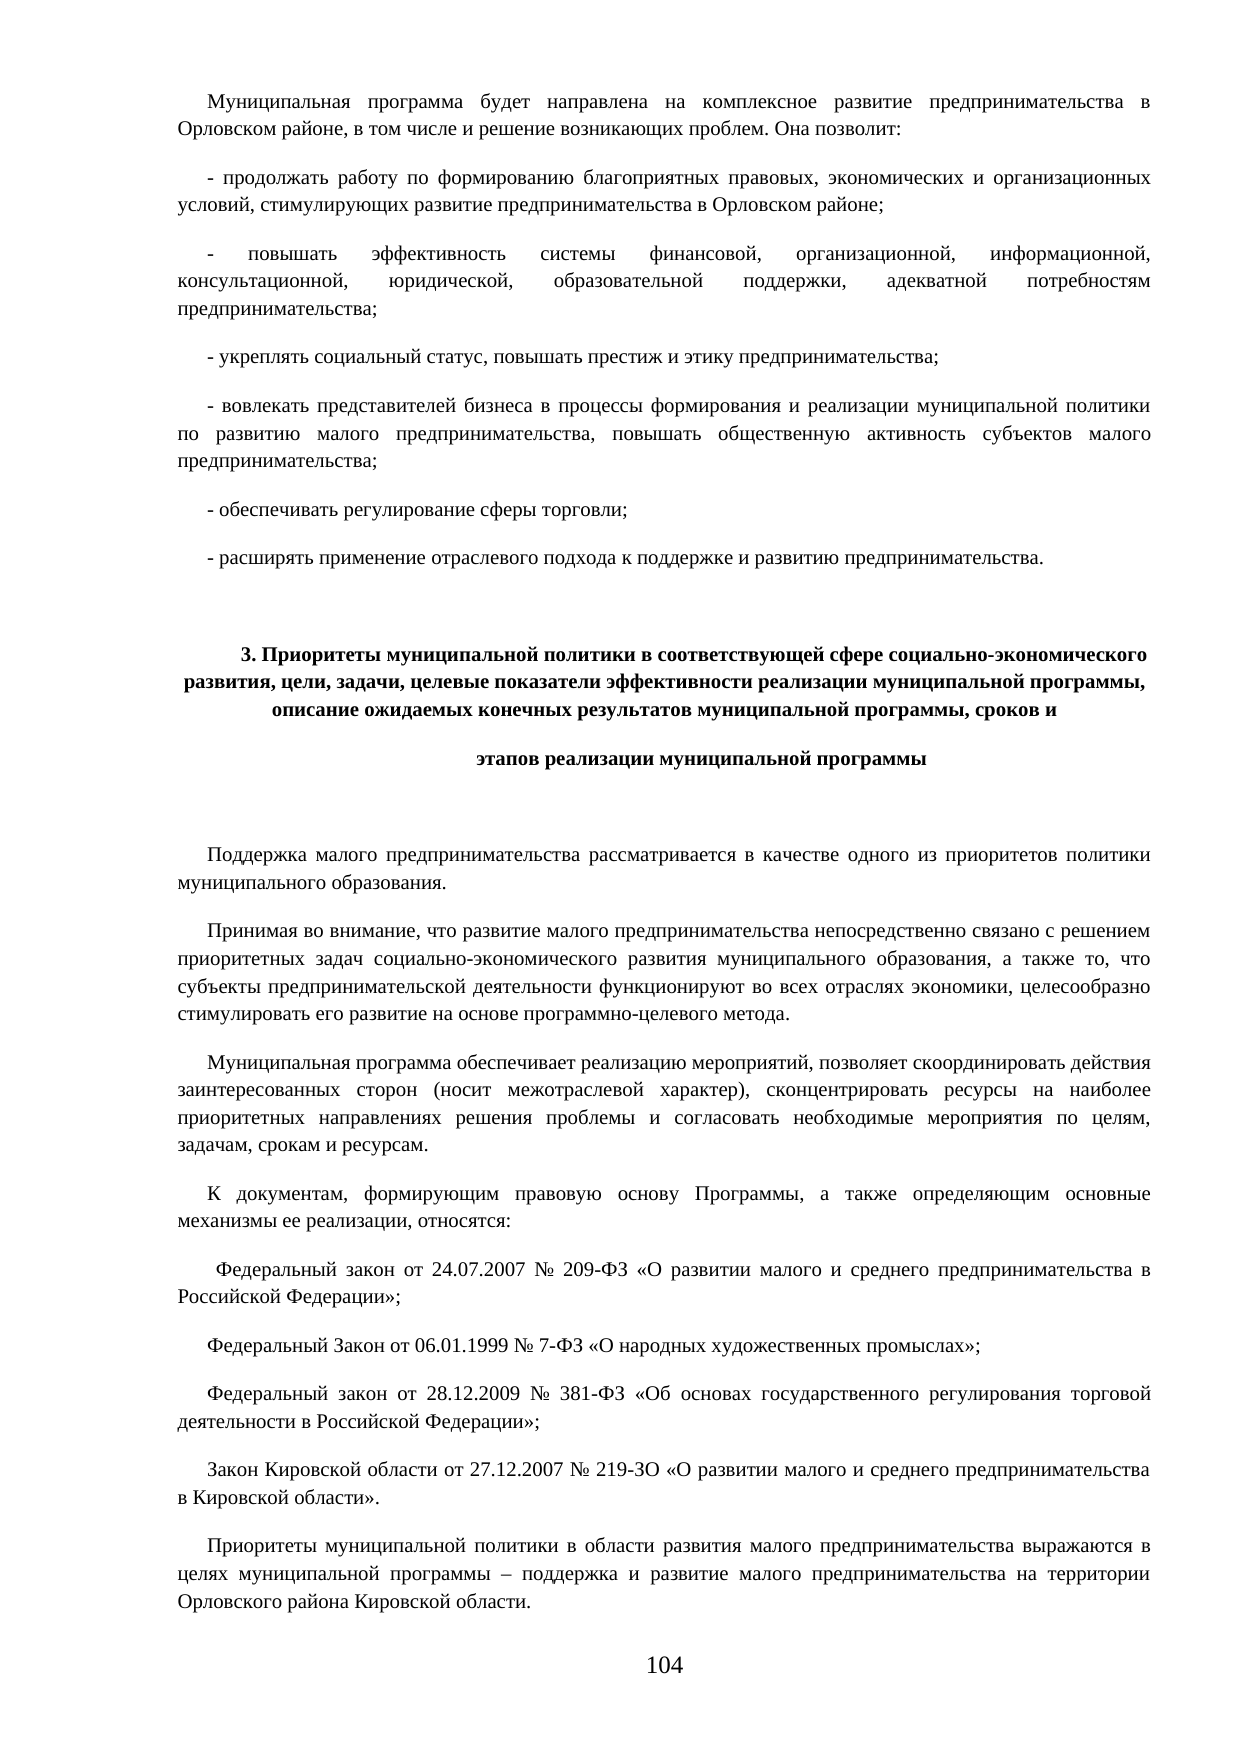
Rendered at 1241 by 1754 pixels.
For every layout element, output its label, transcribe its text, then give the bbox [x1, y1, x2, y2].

text Федеральный закон от 24.07.2007 № 209-ФЗ «О развитии малого и среднего предпринимательства в Российской Федерации»; [177, 1257, 1152, 1308]
text - укреплять социальный статус, повышать престиж и этику предпринимательства; [177, 344, 1152, 368]
text Федеральный закон от 28.12.2009 № 381-ФЗ «Об основах государственного регулирования торговой деятельности в Российской Федерации»; [177, 1381, 1152, 1433]
text Муниципальная программа обеспечивает реализацию мероприятий, позволяет скоординировать действия заинтересованных сторон (носит межотраслевой характер), сконцентрировать ресурсы на наиболее приоритетных направлениях решения проблемы и согласовать необходимые мероприятия по целям, задачам, срокам и ресурсам. [177, 1049, 1152, 1156]
text - продолжать работу по формированию благоприятных правовых, экономических и организационных условий, стимулирующих развитие предпринимательства в Орловском районе; [177, 165, 1152, 216]
text - обеспечивать регулирование сферы торговли; [177, 496, 1152, 521]
text 3. Приоритеты муниципальной политики в соответствующей сфере социально-экономического развития, цели, задачи, целевые показатели эффективности реализации муниципальной программы, описание ожидаемых конечных результатов муниципальной программы, сроков и [177, 642, 1152, 721]
text К документам, формирующим правовую основу Программы, а также определяющим основные механизмы ее реализации, относятся: [177, 1181, 1152, 1232]
text Федеральный Закон от 06.01.1999 № 7-ФЗ «О народных художественных промыслах»; [177, 1333, 1152, 1357]
text - расширять применение отраслевого подхода к поддержке и развитию предпринимательства. [177, 545, 1152, 569]
text этапов реализации муниципальной программы [177, 745, 1152, 769]
text Закон Кировской области от 27.12.2007 № 219-ЗО «О развитии малого и среднего предпринимательства в Кировской области». [177, 1457, 1152, 1509]
text Муниципальная программа будет направлена на комплексное развитие предпринимательства в Орловском районе, в том числе и решение возникающих проблем. Она позволит: [177, 89, 1152, 140]
text Принимая во внимание, что развитие малого предпринимательства непосредственно связано с решением приоритетных задач социально-экономического развития муниципального образования, а также то, что субъекты предпринимательской деятельности функционируют во всех отраслях экономики, целесообразно стимулировать его развитие на основе программно-целевого метода. [177, 918, 1152, 1025]
text - повышать эффективность системы финансовой, организационной, информационной, консультационной, юридической, образовательной поддержки, адекватной потребностям предпринимательства; [177, 241, 1152, 320]
text Приоритеты муниципальной политики в области развития малого предпринимательства выражаются в целях муниципальной программы – поддержка и развитие малого предпринимательства на территории Орловского района Кировской области. [177, 1533, 1152, 1613]
text Поддержка малого предпринимательства рассматривается в качестве одного из приоритетов политики муниципального образования. [177, 842, 1152, 894]
text - вовлекать представителей бизнеса в процессы формирования и реализации муниципальной политики по развитию малого предпринимательства, повышать общественную активность субъектов малого предпринимательства; [177, 393, 1152, 472]
